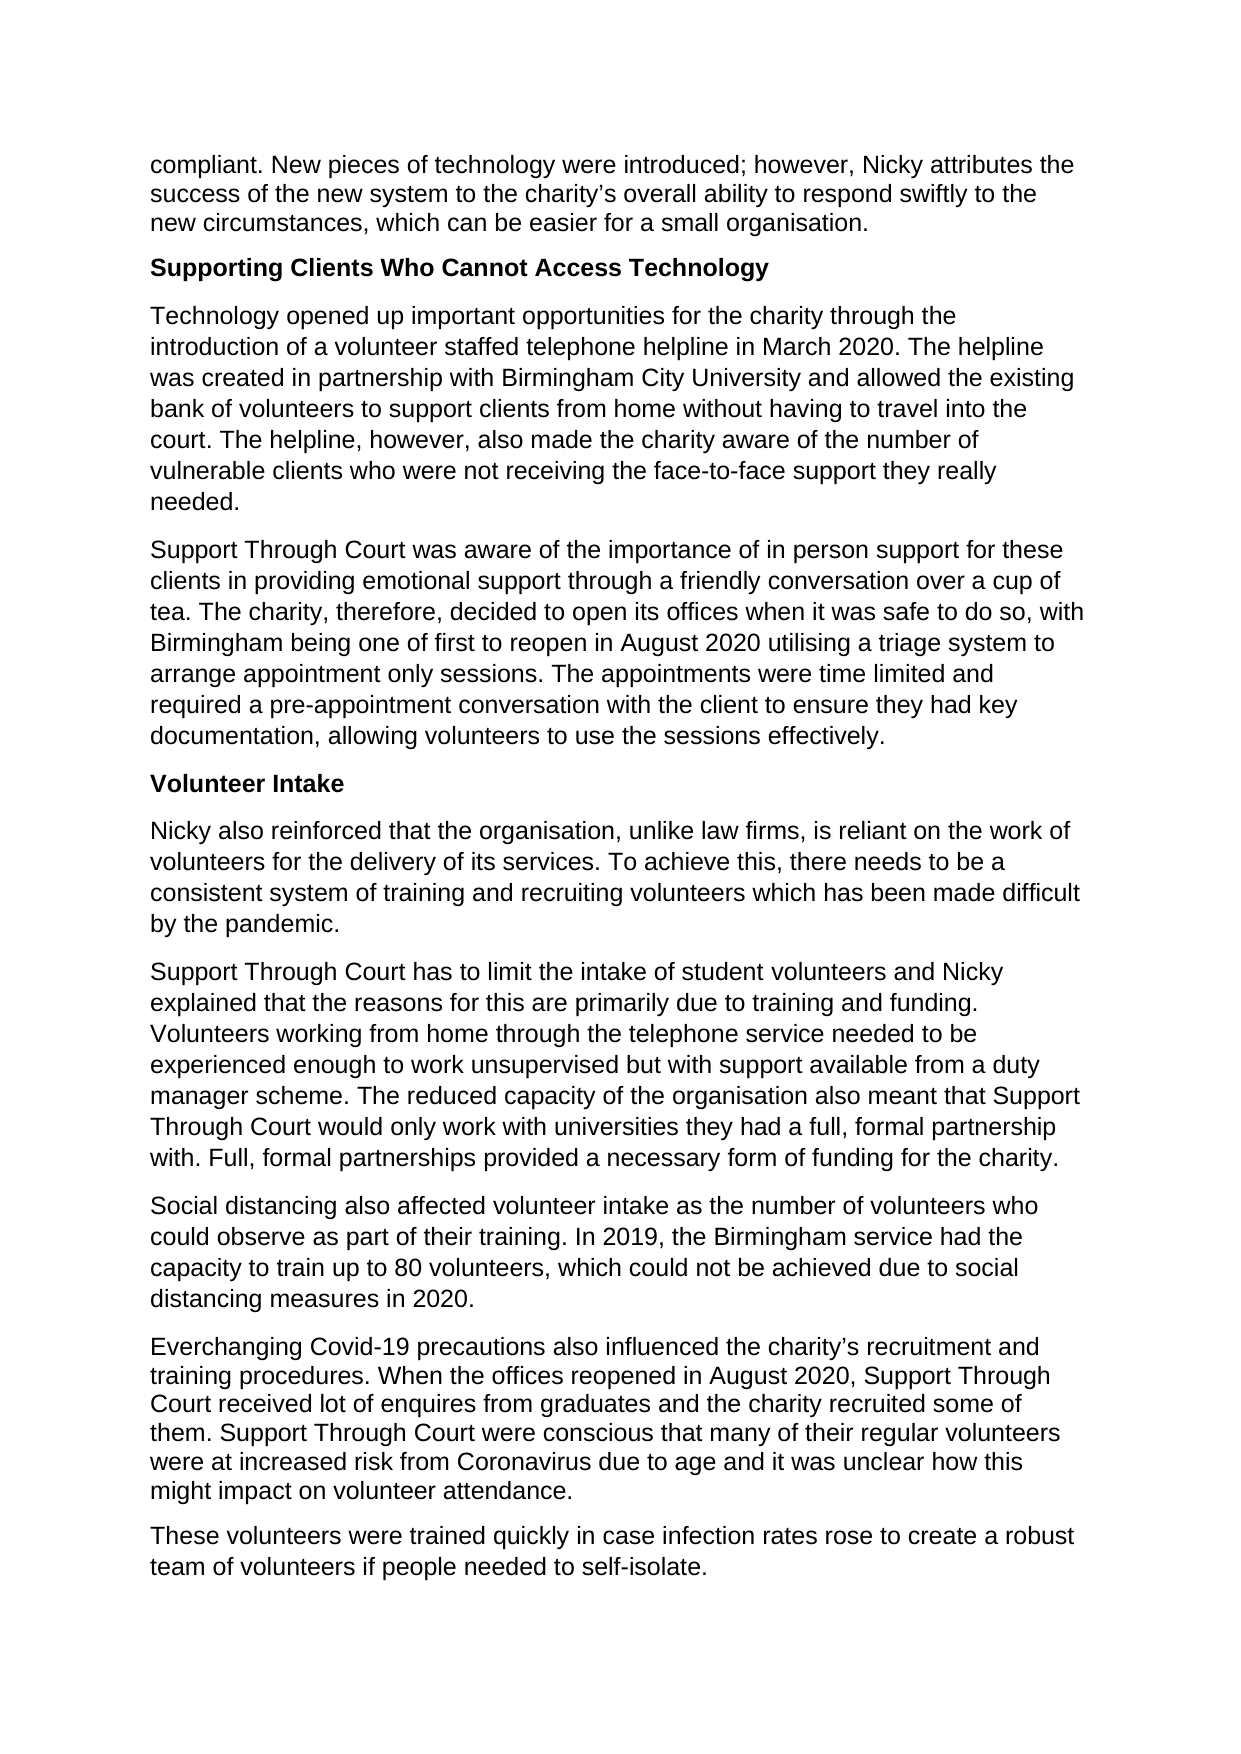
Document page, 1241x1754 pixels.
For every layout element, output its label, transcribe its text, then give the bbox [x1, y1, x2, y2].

text Support Through Court was aware of the importance of in person support for these clients in providing emotional support through a friendly conversation over a cup of tea. The charity, therefore, decided to open its offices when it was safe to do so, with Birmingham being one of first to reopen in August 2020 utilising a triage system to arrange appointment only sessions. The appointments were time limited and required a pre-appointment conversation with the client to ensure they had key documentation, allowing volunteers to use the sessions effectively. [150, 534, 1090, 749]
text Support Through Court has to limit the intake of student volunteers and Nicky explained that the reasons for this are primarily due to training and funding. Volunteers working from home through the telephone service needed to be experienced enough to work unsupervised but with support available from a duty manager scheme. The reduced capacity of the organisation also meant that Support Through Court would only work with universities they had a full, formal partnership with. Full, formal partnerships provided a necessary form of funding for the charity. [150, 957, 1090, 1172]
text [150, 150, 1090, 236]
text Everchanging Covid-19 precautions also influenced the charity’s recruitment and training procedures. When the offices reopened in August 2020, Support Through Court received lot of enquires from graduates and the charity recruited some of them. Support Through Court were conscious that many of their regular volunteers were at increased risk from Coronavirus due to age and it was unclear how this might impact on volunteer attendance. [150, 1332, 1090, 1504]
text Volunteer Intake [150, 768, 1090, 797]
text Technology opened up important opportunities for the charity through the introduction of a volunteer staffed telephone helpline in March 2020. The helpline was created in partnership with Birmingham City University and allowed the existing bank of volunteers to support clients from home without having to travel into the court. The helpline, however, also made the charity aware of the number of vulnerable clients who were not receiving the face-to-face support they really needed. [150, 301, 1090, 516]
text These volunteers were trained quickly in case infection rates rose to create a robust team of volunteers if people needed to self-isolate. [150, 1521, 1090, 1581]
text Nicky also reinforced that the organisation, unlike law firms, is reliant on the work of volunteers for the delivery of its services. To achieve this, there needs to be a consistent system of training and recruiting volunteers which has been made difficult by the pandemic. [150, 816, 1090, 938]
text Social distancing also affected volunteer intake as the number of volunteers who could observe as part of their training. In 2019, the Birmingham service had the capacity to train up to 80 volunteers, which could not be achieved due to social distancing measures in 2020. [150, 1191, 1090, 1313]
text Supporting Clients Who Cannot Access Technology [150, 253, 1090, 282]
